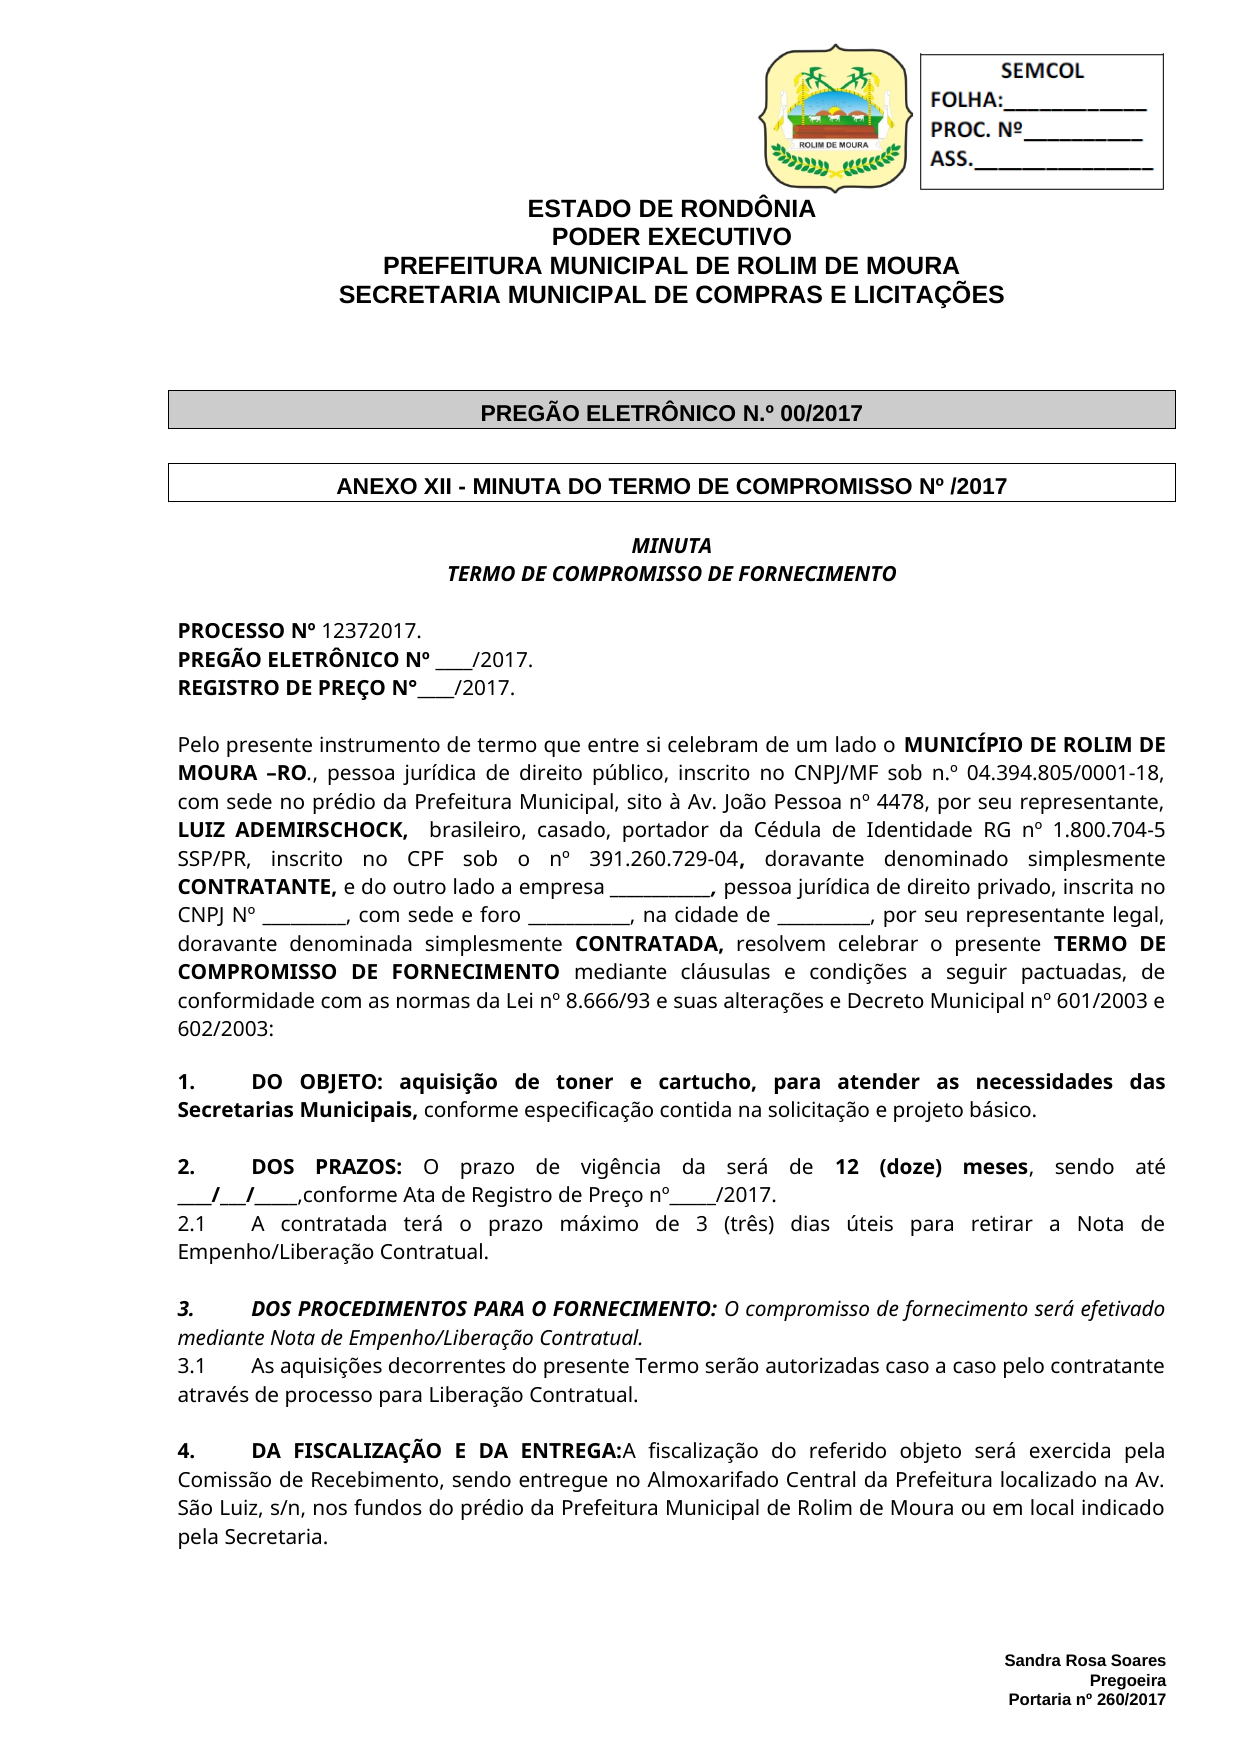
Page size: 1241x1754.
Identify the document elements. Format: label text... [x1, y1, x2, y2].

text 1. DO OBJETO: aquisição de toner e cartucho, para atender as necessidades das Secretarias Municipais, conforme especificação contida na solicitação e projeto básico. [177, 1067, 1166, 1124]
text 2. DOS PRAZOS: O prazo de vigência da será de 12 (doze) meses, sendo até ____/___/_____,conforme Ata de Registro de Preço nº_____/2017. [177, 1152, 1166, 1209]
subtitle 3. DOS PROCEDIMENTOS PARA O FORNECIMENTO: O compromisso de fornecimento será efetivado mediante Nota de Empenho/Liberação Contratual. [177, 1294, 1166, 1351]
picture [757, 43, 914, 194]
text PREGÃO ELETRÔNICO Nº ____/2017. [177, 645, 1166, 673]
text ANEXO XII - MINUTA DO TERMO DE COMPROMISSO Nº /2017 [169, 464, 1175, 501]
text REGISTRO DE PREÇO N°____/2017. [177, 673, 1166, 702]
subtitle MINUTA [177, 531, 1166, 559]
text 3.1 As aquisições decorrentes do presente Termo serão autorizadas caso a caso pelo contratante através de processo para Liberação Contratual. [177, 1351, 1166, 1408]
text PROCESSO Nº 12372017. [177, 616, 1166, 645]
text 2.1 A contratada terá o prazo máximo de 3 (três) dias úteis para retirar a Nota de Empenho/Liberação Contratual. [177, 1209, 1166, 1266]
text PREGÃO ELETRÔNICO N.º 00/2017 [169, 391, 1175, 428]
subtitle TERMO DE COMPROMISSO DE FORNECIMENTO [177, 559, 1166, 588]
text 4. DA FISCALIZAÇÃO E DA ENTREGA:A fiscalização do referido objeto será exercida pela Comissão de Recebimento, sendo entregue no Almoxarifado Central da Prefeitura localizado na Av. São Luiz, s/n, nos fundos do prédio da Prefeitura Municipal de Rolim de Moura ou em local indicado pela Secretaria. [177, 1437, 1166, 1550]
text Pelo presente instrumento de termo que entre si celebram de um lado o MUNICÍPIO DE ROLIM DE MOURA –RO., pessoa jurídica de direito público, inscrito no CNPJ/MF sob n.º 04.394.805/0001-18, com sede no prédio da Prefeitura Municipal, sito à Av. João Pessoa nº 4478, por seu representante, LUIZ ADEMIRSCHOCK, brasileiro, casado, portador da Cédula de Identidade RG nº 1.800.704-5 SSP/PR, inscrito no CPF sob o nº 391.260.729-04, doravante denominado simplesmente CONTRATANTE, e do outro lado a empresa ____________, pessoa jurídica de direito privado, inscrita no CNPJ Nº _________, com sede e foro ___________, na cidade de __________, por seu representante legal, doravante denominada simplesmente CONTRATADA, resolvem celebrar o presente TERMO DE COMPROMISSO DE FORNECIMENTO mediante cláusulas e condições a seguir pactuadas, de conformidade com as normas da Lei nº 8.666/93 e suas alterações e Decreto Municipal nº 601/2003 e 602/2003: [177, 730, 1166, 1043]
